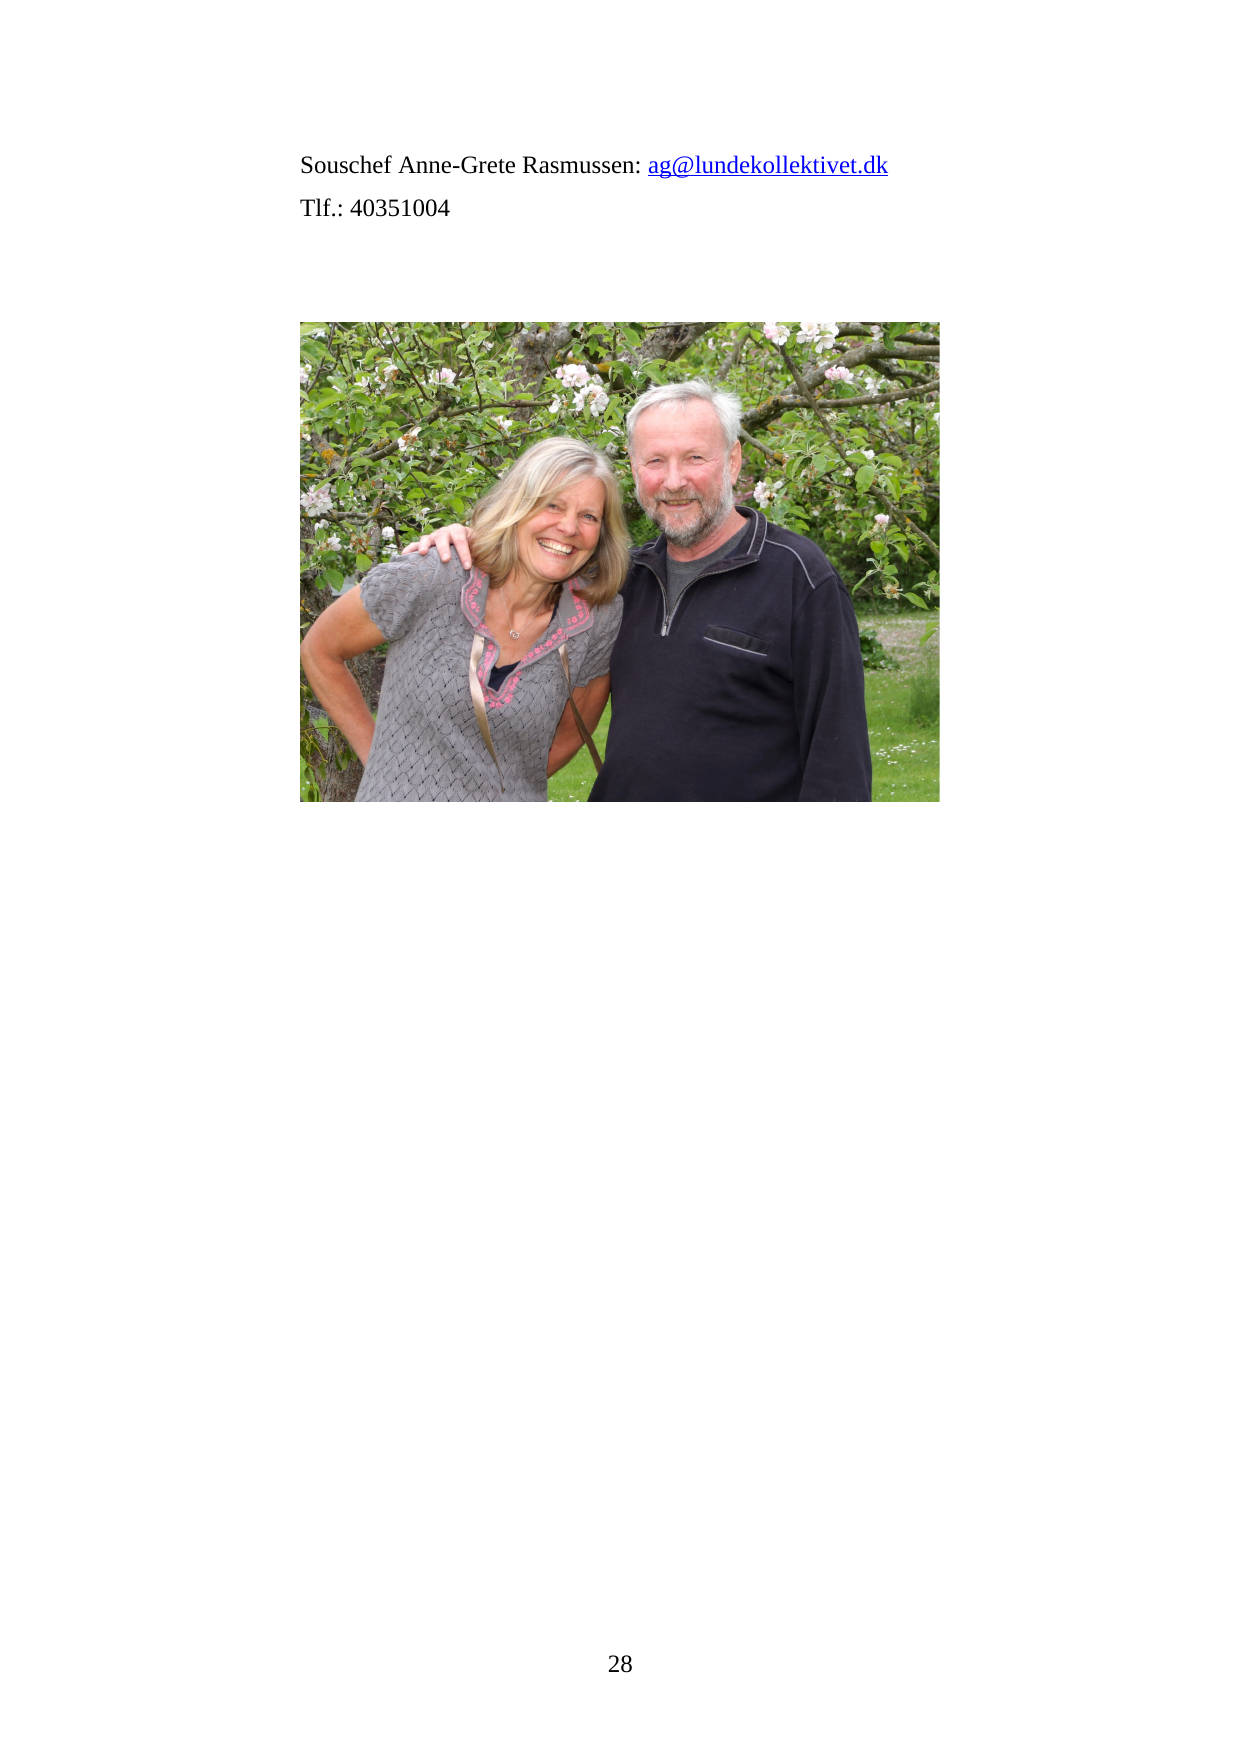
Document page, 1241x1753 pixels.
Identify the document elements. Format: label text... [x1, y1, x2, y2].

text Tlf.: 40351004 [300, 193, 940, 222]
text Souschef Anne-Grete Rasmussen: ag@lundekollektivet.dk [300, 150, 940, 179]
picture [300, 322, 940, 802]
